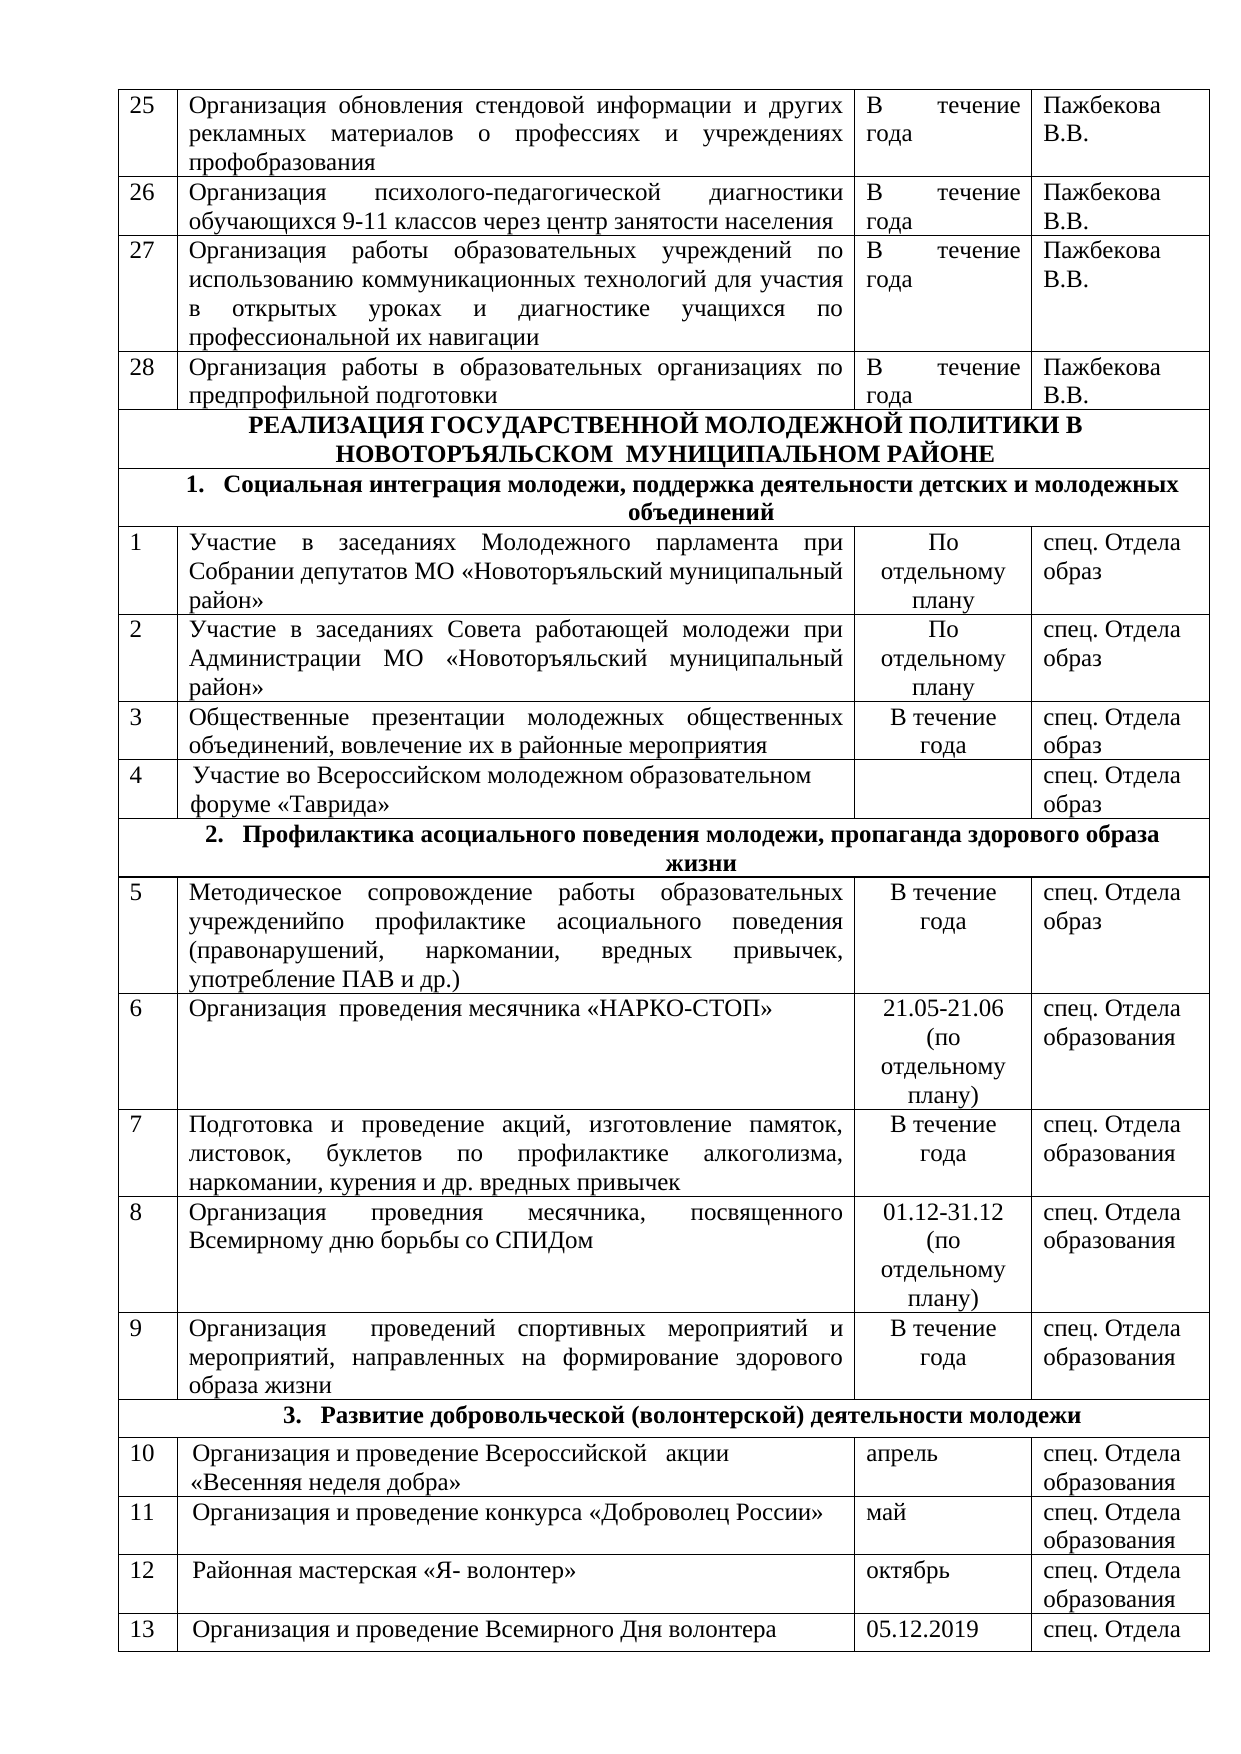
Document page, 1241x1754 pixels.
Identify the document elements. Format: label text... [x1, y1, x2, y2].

table_cell спец. Отдела образ [1032, 878, 1209, 992]
table_cell Организация работы образовательных учреждений по использованию коммуникационных технологий для участия в открытых уроках и диагностике учащихся по профессиональной их навигации [178, 236, 854, 351]
table_cell Пажбекова В.В. [1032, 352, 1209, 409]
table_cell 26 [119, 177, 177, 234]
table_cell Организация проведения месячника «НАРКО-СТОП» [178, 994, 854, 1108]
table_cell спец. Отдела образ [1032, 527, 1209, 613]
table_cell 21.05-21.06 (по отдельному плану) [855, 994, 1031, 1108]
table_cell Реализация государственной молодежной политики в Новоторъяльском муниципальном районе [119, 410, 1209, 468]
table_cell Пажбекова В.В. [1032, 90, 1209, 176]
table_cell В течение года [855, 236, 1031, 351]
table_cell спец. Отдела образования [1032, 1110, 1209, 1196]
table_cell Организация работы в образовательных организациях по предпрофильной подготовки [178, 352, 854, 409]
table_cell В течение года [855, 177, 1031, 234]
table_cell 7 [119, 1110, 177, 1196]
table_cell спец. Отдела образования [1032, 1497, 1209, 1554]
table_cell 3 [119, 702, 177, 759]
table_cell В течение года [855, 1110, 1031, 1196]
table_cell В течение года [855, 90, 1031, 176]
table_cell 4 [119, 760, 177, 818]
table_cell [178, 1614, 854, 1651]
table_cell Пажбекова В.В. [1032, 177, 1209, 234]
table_cell Организация и проведение Всероссийской акции «Весенняя неделя добра» [178, 1438, 854, 1496]
table_cell 05.12.2019 [855, 1614, 1031, 1651]
table_cell 11 [119, 1497, 177, 1554]
table_cell Районная мастерская «Я- волонтер» [178, 1555, 854, 1613]
table_cell Участие в заседаниях Молодежного парламента при Собрании депутатов МО «Новоторъяльский муниципальный район» [178, 527, 854, 613]
table_cell В течение года [855, 1313, 1031, 1399]
table_cell Пажбекова В.В. [1032, 236, 1209, 351]
table_cell Организация обновления стендовой информации и других рекламных материалов о профессиях и учреждениях профобразования [178, 90, 854, 176]
table_cell апрель [855, 1438, 1031, 1496]
table_cell спец. Отдела образования [1032, 994, 1209, 1108]
table_cell Организация проведния месячника, посвященного Всемирному дню борьбы со СПИДом [178, 1197, 854, 1312]
table_cell спец. Отдела образ [1032, 615, 1209, 701]
table_cell спец. Отдела образ [1032, 760, 1209, 818]
table_cell 8 [119, 1197, 177, 1312]
table_cell По отдельному плану [855, 615, 1031, 701]
table_cell Организация и проведение конкурса «Доброволец России» [178, 1497, 854, 1554]
table_cell спец. Отдела образования [1032, 1438, 1209, 1496]
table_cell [1032, 1555, 1209, 1613]
table_cell Социальная интеграция молодежи, поддержка деятельности детских и молодежных объединений [119, 469, 1209, 526]
table_cell 13 [119, 1614, 177, 1651]
table_cell В течение года [855, 702, 1031, 759]
table_cell По отдельному плану [855, 527, 1031, 613]
table_cell 12 [119, 1555, 177, 1613]
table_cell Развитие добровольческой (волонтерской) деятельности молодежи [119, 1400, 1209, 1437]
table_cell октябрь [855, 1555, 1031, 1613]
table_cell 1 [119, 527, 177, 613]
table_cell Подготовка и проведение акций, изготовление памяток, листовок, буклетов по профилактике алкоголизма, наркомании, курения и др. вредных привычек [178, 1110, 854, 1196]
table_cell 25 [119, 90, 177, 176]
table_cell спец. Отдела образования [1032, 1197, 1209, 1312]
table_cell 01.12-31.12 (по отдельному плану) [855, 1197, 1031, 1312]
table_cell 6 [119, 994, 177, 1108]
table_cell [1032, 1614, 1209, 1651]
table_cell В течение года [855, 352, 1031, 409]
table_cell спец. Отдела образования [1032, 1313, 1209, 1399]
table_cell 2 [119, 615, 177, 701]
table_cell 10 [119, 1438, 177, 1496]
table_cell В течение года [855, 878, 1031, 992]
table_cell Участие в заседаниях Совета работающей молодежи при Администрации МО «Новоторъяльский муниципальный район» [178, 615, 854, 701]
table_cell Участие во Всероссийском молодежном образовательном форуме «Таврида» [178, 760, 854, 818]
table_cell Общественные презентации молодежных общественных объединений, вовлечение их в районные мероприятия [178, 702, 854, 759]
table_cell Организация проведений спортивных мероприятий и мероприятий, направленных на формирование здорового образа жизни [178, 1313, 854, 1399]
table_cell Организация психолого-педагогической диагностики обучающихся 9-11 классов через центр занятости населения [178, 177, 854, 234]
table_cell Профилактика асоциального поведения молодежи, пропаганда здорового образа жизни [119, 819, 1209, 876]
table_cell Методическое сопровождение работы образовательных учрежденийпо профилактике асоциального поведения (правонарушений, наркомании, вредных привычек, употребление ПАВ и др.) [178, 878, 854, 992]
table_cell май [855, 1497, 1031, 1554]
table_cell 28 [119, 352, 177, 409]
table_cell 5 [119, 878, 177, 992]
table_cell 9 [119, 1313, 177, 1399]
table_cell спец. Отдела образ [1032, 702, 1209, 759]
table_cell 27 [119, 236, 177, 351]
table_cell [855, 760, 1031, 818]
